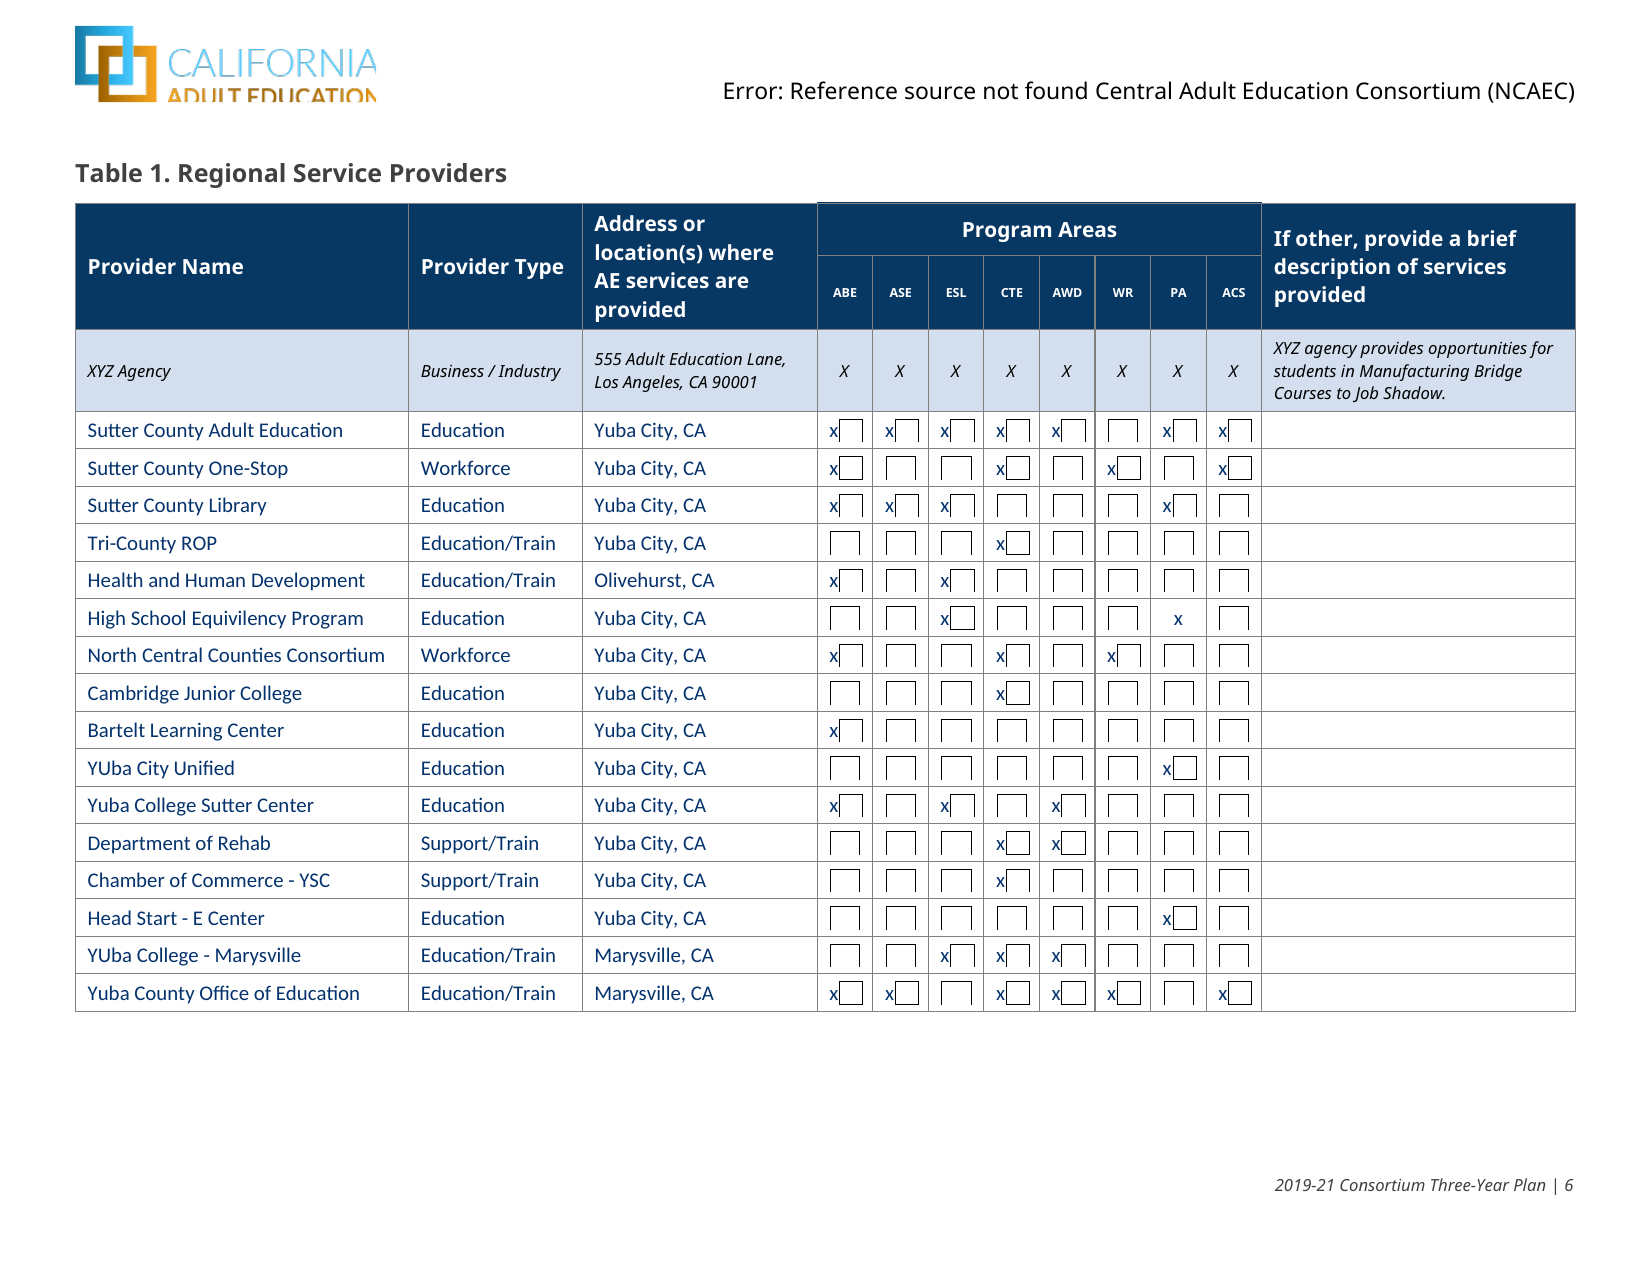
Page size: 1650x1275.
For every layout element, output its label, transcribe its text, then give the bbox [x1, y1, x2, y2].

table_cell High School Equivilency Program [76, 599, 408, 636]
table_cell [929, 674, 983, 711]
table_cell Education [409, 712, 582, 748]
table_cell Yuba City, CA [583, 637, 817, 673]
table_cell [818, 824, 872, 861]
table_cell [1207, 749, 1261, 786]
table_cell [1262, 974, 1575, 1011]
table_cell [1151, 524, 1206, 561]
table_cell [1262, 487, 1575, 523]
picture [75, 25, 377, 103]
table_cell [1207, 487, 1261, 523]
table_cell [1151, 787, 1206, 823]
table_cell X [1151, 330, 1206, 411]
table_cell [1096, 412, 1150, 448]
table_cell x [984, 637, 1039, 673]
table_cell ABE [818, 256, 872, 329]
table_cell Education [409, 749, 582, 786]
table_cell North Central Counties Consortium [76, 637, 408, 673]
table_cell [1096, 862, 1150, 898]
table_cell x [873, 412, 928, 448]
table_cell X [1040, 330, 1094, 411]
table_cell [873, 562, 928, 598]
table_cell [1040, 674, 1094, 711]
table_cell [929, 824, 983, 861]
table_cell [1040, 712, 1094, 748]
table_cell Education [409, 599, 582, 636]
table_cell [1262, 599, 1575, 636]
table_cell [1262, 562, 1575, 598]
table_cell [1207, 599, 1261, 636]
table_cell x [873, 487, 928, 523]
table_cell Yuba City, CA [583, 787, 817, 823]
table_cell X [873, 330, 928, 411]
table_cell [873, 937, 928, 973]
table_cell Yuba City, CA [583, 412, 817, 448]
table_cell X [929, 330, 983, 411]
table_cell Bartelt Learning Center [76, 712, 408, 748]
table_cell Yuba City, CA [583, 862, 817, 898]
table_cell [873, 449, 928, 486]
table_cell [1040, 599, 1094, 636]
subtitle Table 1. Regional Service Providers [75, 156, 1575, 190]
table_cell x [1207, 412, 1261, 448]
table_cell [1207, 862, 1261, 898]
table_cell x [1151, 899, 1206, 936]
table_cell [818, 599, 872, 636]
table_cell [1040, 487, 1094, 523]
table_cell [984, 749, 1039, 786]
table_cell x [1040, 937, 1094, 973]
table_cell [929, 862, 983, 898]
table_cell [984, 562, 1039, 598]
table_cell [1262, 637, 1575, 673]
table_cell CTE [984, 256, 1039, 329]
table_header Program Areas [818, 204, 1261, 255]
table_cell x [1096, 449, 1150, 486]
table_cell x [1096, 974, 1150, 1011]
table_cell Yuba City, CA [583, 824, 817, 861]
table_cell Sutter County Library [76, 487, 408, 523]
table_cell x [1040, 974, 1094, 1011]
table_cell X [1207, 330, 1261, 411]
table_cell X [818, 330, 872, 411]
table_cell [929, 449, 983, 486]
table_cell [1262, 412, 1575, 448]
table_cell Education/Train [409, 562, 582, 598]
table_cell [1096, 937, 1150, 973]
table_cell Yuba City, CA [583, 599, 817, 636]
table_header Provider Type [409, 204, 582, 329]
table_cell [873, 862, 928, 898]
table_cell Education [409, 674, 582, 711]
table_cell Yuba City, CA [583, 524, 817, 561]
table_cell x [818, 449, 872, 486]
table_cell [818, 862, 872, 898]
table_cell XYZ Agency [76, 330, 408, 411]
table_cell [929, 637, 983, 673]
table_cell Yuba City, CA [583, 749, 817, 786]
table_cell x [984, 674, 1039, 711]
table_cell [873, 524, 928, 561]
table_cell XYZ agency provides opportunities for students in Manufacturing Bridge Courses to Job Shadow. [1262, 330, 1575, 411]
table_cell [818, 937, 872, 973]
table_cell [1207, 674, 1261, 711]
table_cell x [1040, 787, 1094, 823]
table_cell [1151, 674, 1206, 711]
table_cell Yuba College Sutter Center [76, 787, 408, 823]
table_cell x [1151, 599, 1206, 636]
table_cell Yuba City, CA [583, 712, 817, 748]
table_cell [1151, 449, 1206, 486]
table_cell x [818, 487, 872, 523]
table_cell [1040, 449, 1094, 486]
table_cell x [818, 562, 872, 598]
table_cell [1262, 899, 1575, 936]
table_cell x [929, 599, 983, 636]
table_cell [873, 749, 928, 786]
table_cell x [1207, 974, 1261, 1011]
table_cell [1040, 524, 1094, 561]
table_cell Business / Industry [409, 330, 582, 411]
table_cell [1151, 637, 1206, 673]
table_cell [1207, 712, 1261, 748]
table_cell [1262, 524, 1575, 561]
table_cell X [984, 330, 1039, 411]
table_cell x [818, 412, 872, 448]
table_cell [818, 899, 872, 936]
table_cell [873, 824, 928, 861]
table_cell x [1096, 637, 1150, 673]
table_cell [929, 974, 983, 1011]
table_cell [1096, 524, 1150, 561]
table_cell [929, 899, 983, 936]
table_cell [1096, 487, 1150, 523]
table_cell [929, 524, 983, 561]
table_cell x [984, 449, 1039, 486]
table_cell [984, 712, 1039, 748]
table_cell YUba College - Marysville [76, 937, 408, 973]
table_cell [818, 674, 872, 711]
table_cell Marysville, CA [583, 937, 817, 973]
table_cell x [929, 412, 983, 448]
table_cell x [1151, 412, 1206, 448]
table_cell [1151, 937, 1206, 973]
table_cell x [984, 862, 1039, 898]
table_cell [873, 899, 928, 936]
table_cell [1207, 524, 1261, 561]
table_cell x [984, 974, 1039, 1011]
table_cell [1262, 787, 1575, 823]
table_cell x [984, 824, 1039, 861]
table_cell x [1040, 824, 1094, 861]
table_cell [1151, 712, 1206, 748]
table_cell [1262, 712, 1575, 748]
table_cell x [818, 637, 872, 673]
table_cell Education/Train [409, 937, 582, 973]
table_cell [1151, 974, 1206, 1011]
table_cell x [818, 787, 872, 823]
table_cell x [929, 937, 983, 973]
table_cell [1040, 749, 1094, 786]
table_header Provider Name [76, 204, 408, 329]
table_cell [984, 487, 1039, 523]
table_cell [818, 749, 872, 786]
table_cell [1262, 862, 1575, 898]
table_cell Workforce [409, 449, 582, 486]
table_cell Yuba City, CA [583, 674, 817, 711]
table_cell [1040, 899, 1094, 936]
table_cell Sutter County One-Stop [76, 449, 408, 486]
table_cell [873, 599, 928, 636]
table_cell Education [409, 487, 582, 523]
table_cell [1040, 562, 1094, 598]
table_cell WR [1096, 256, 1150, 329]
table_cell Workforce [409, 637, 582, 673]
table_cell [873, 787, 928, 823]
table_cell Health and Human Development [76, 562, 408, 598]
table_cell [1096, 749, 1150, 786]
table_cell Cambridge Junior College [76, 674, 408, 711]
table_cell [1207, 787, 1261, 823]
table_cell [1207, 899, 1261, 936]
table_cell [984, 599, 1039, 636]
table_cell [929, 712, 983, 748]
table_cell Head Start - E Center [76, 899, 408, 936]
table_cell Yuba City, CA [583, 899, 817, 936]
table_cell [929, 749, 983, 786]
table_cell [1207, 937, 1261, 973]
table_cell [1040, 862, 1094, 898]
table_cell [1151, 824, 1206, 861]
table_cell [873, 637, 928, 673]
table_cell [1096, 712, 1150, 748]
table_cell Support/Train [409, 862, 582, 898]
table_cell Support/Train [409, 824, 582, 861]
table_cell x [984, 524, 1039, 561]
table_cell [873, 712, 928, 748]
table_cell Yuba City, CA [583, 487, 817, 523]
table_cell ASE [873, 256, 928, 329]
table_cell PA [1151, 256, 1206, 329]
table_cell [984, 787, 1039, 823]
table_cell [1096, 824, 1150, 861]
table_cell Olivehurst, CA [583, 562, 817, 598]
table_cell Marysville, CA [583, 974, 817, 1011]
table_cell [1262, 674, 1575, 711]
table_cell [1262, 449, 1575, 486]
table_cell x [1207, 449, 1261, 486]
table_cell [1262, 824, 1575, 861]
table_cell AWD [1040, 256, 1094, 329]
table_header Address or location(s) where AE services are provided [583, 204, 817, 329]
table_cell ESL [929, 256, 983, 329]
table_cell [1096, 899, 1150, 936]
table_cell x [929, 562, 983, 598]
table_cell [1207, 824, 1261, 861]
table_cell x [929, 487, 983, 523]
table_cell [1096, 787, 1150, 823]
table_cell Education/Train [409, 524, 582, 561]
table_cell Education [409, 899, 582, 936]
table_cell [1151, 562, 1206, 598]
table_cell [1262, 937, 1575, 973]
table_cell [1096, 562, 1150, 598]
table_cell x [1151, 487, 1206, 523]
table_cell YUba City Unified [76, 749, 408, 786]
table_cell [1096, 599, 1150, 636]
table_cell Education/Train [409, 974, 582, 1011]
table_cell Education [409, 412, 582, 448]
table_cell Education [409, 787, 582, 823]
table_cell x [929, 787, 983, 823]
table_cell x [984, 937, 1039, 973]
table_cell [818, 524, 872, 561]
table_cell x [818, 974, 872, 1011]
table_cell Department of Rehab [76, 824, 408, 861]
table_cell x [818, 712, 872, 748]
table_cell [1151, 862, 1206, 898]
table_cell 555 Adult Education Lane, Los Angeles, CA 90001 [583, 330, 817, 411]
table_cell [873, 674, 928, 711]
table_cell [1207, 562, 1261, 598]
table_cell x [873, 974, 928, 1011]
table_cell x [1151, 749, 1206, 786]
table_cell Tri-County ROP [76, 524, 408, 561]
table_cell x [984, 412, 1039, 448]
table_cell [984, 899, 1039, 936]
table_cell x [1040, 412, 1094, 448]
table_cell Sutter County Adult Education [76, 412, 408, 448]
table_cell [1096, 674, 1150, 711]
table_cell ACS [1207, 256, 1261, 329]
table_cell Yuba City, CA [583, 449, 817, 486]
table_cell [1040, 637, 1094, 673]
table_cell Chamber of Commerce - YSC [76, 862, 408, 898]
table_cell Yuba County Office of Education [76, 974, 408, 1011]
table_cell X [1096, 330, 1150, 411]
table_cell [1207, 637, 1261, 673]
table_header If other, provide a brief description of services provided [1262, 204, 1575, 329]
table_cell [1262, 749, 1575, 786]
